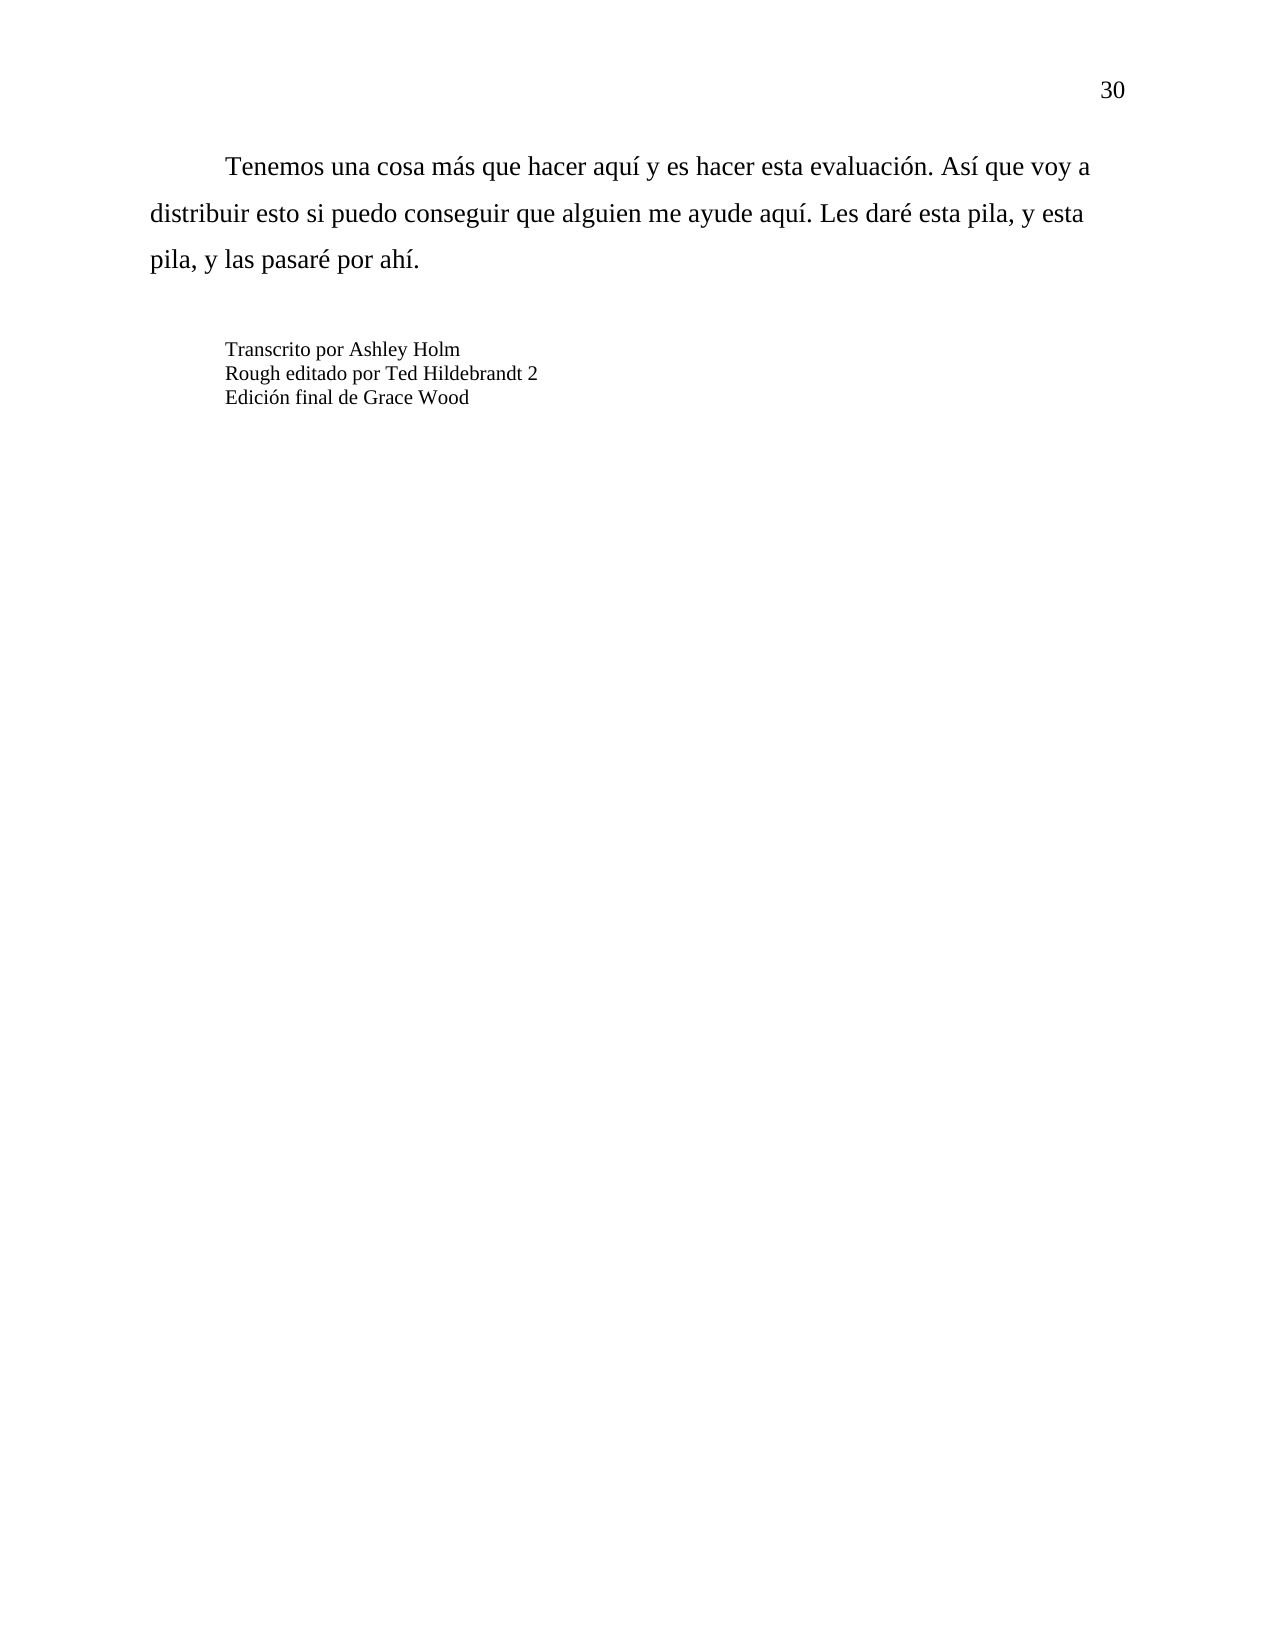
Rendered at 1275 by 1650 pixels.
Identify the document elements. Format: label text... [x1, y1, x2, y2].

text Tenemos una cosa más que hacer aquí y es hacer esta evaluación. Así que voy a distribuir esto si puedo conseguir que alguien me ayude aquí. Les daré esta pila, y esta pila, y las pasaré por ahí. [150, 150, 1125, 274]
text Transcrito por Ashley Holm Rough editado por Ted Hildebrandt 2 Edición final de Grace Wood [150, 337, 1125, 438]
